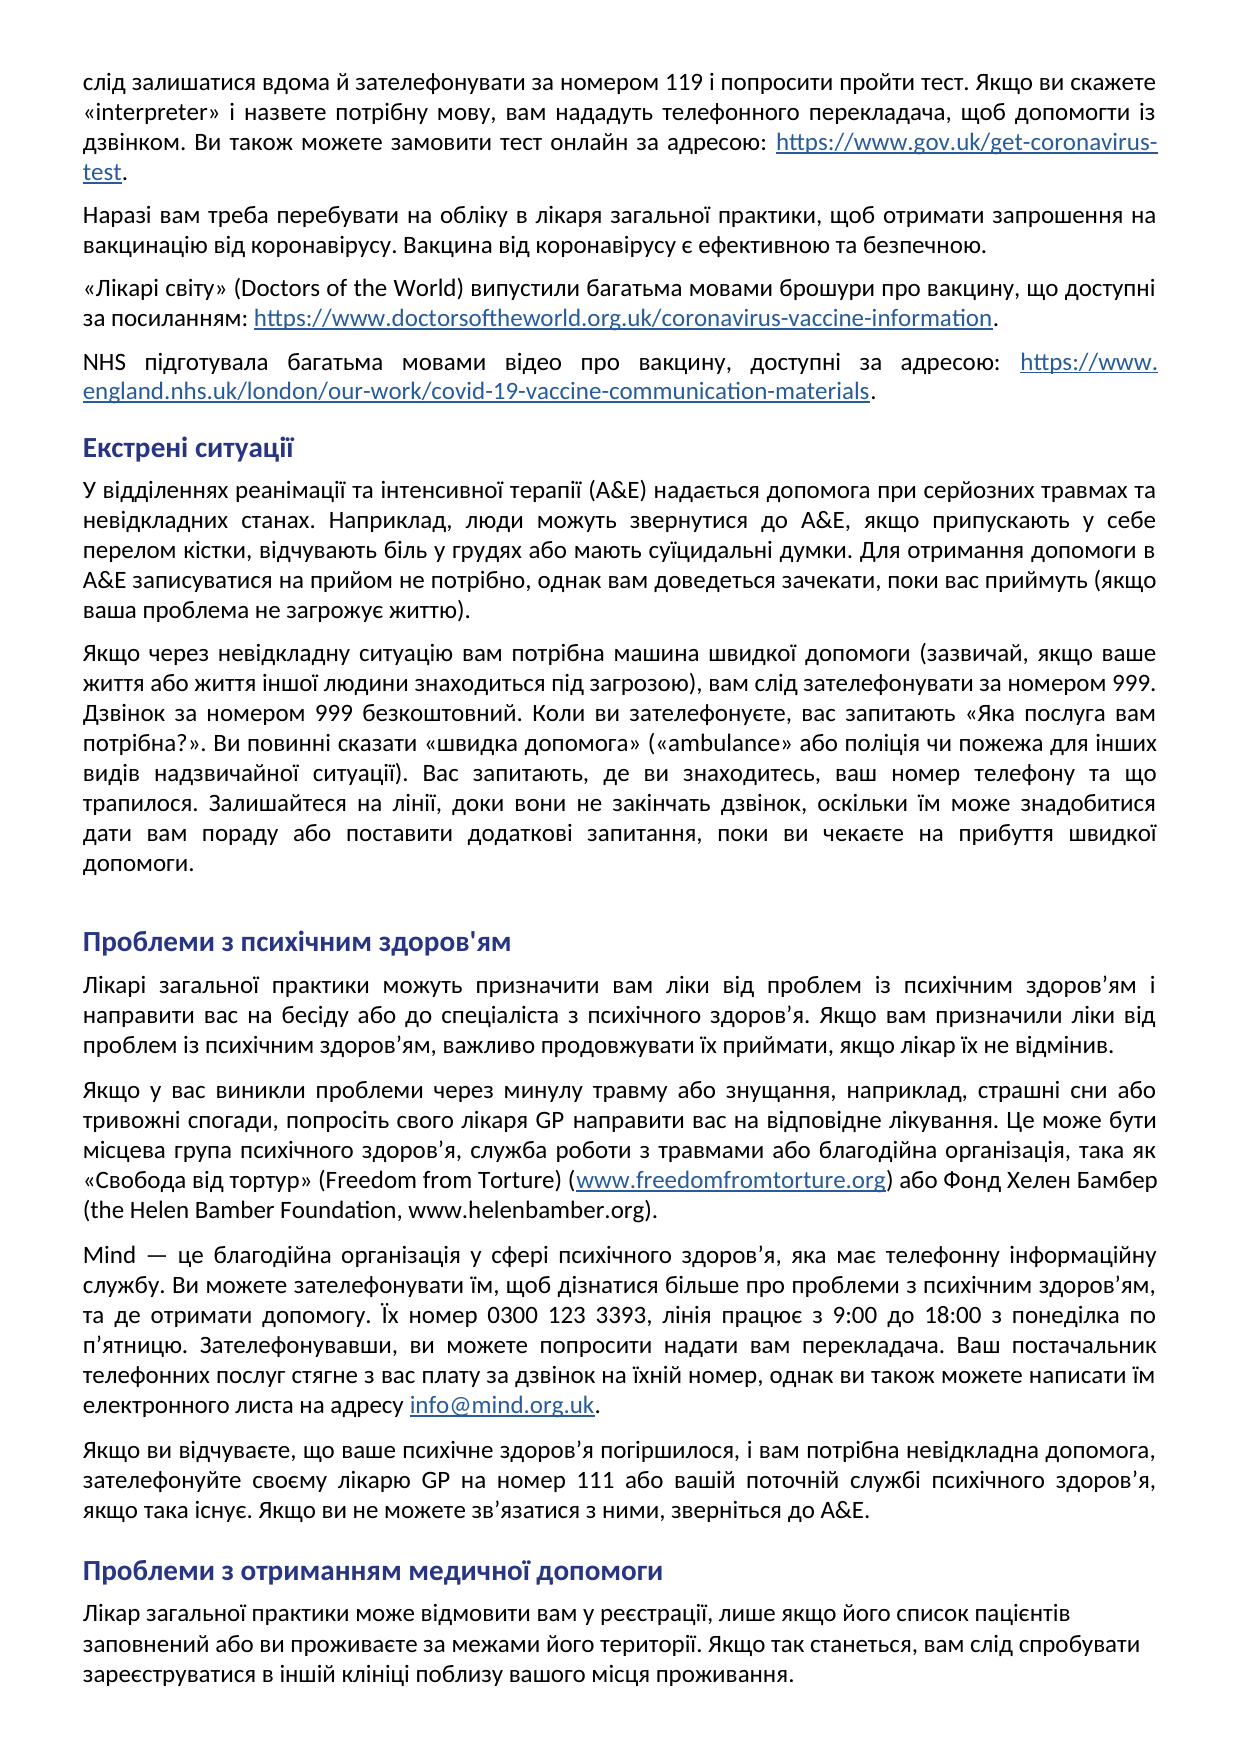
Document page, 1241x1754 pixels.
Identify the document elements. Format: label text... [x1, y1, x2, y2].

text Якщо через невідкладну ситуацію вам потрібна машина швидкої допомоги (зазвичай, якщо ваше життя або життя іншої людини знаходиться під загрозою), вам слід зателефонувати за номером 999. Дзвінок за номером 999 безкоштовний. Коли ви зателефонуєте, вас запитають «Яка послуга вам потрібна?». Ви повинні сказати «швидка допомога» («ambulance» або поліція чи пожежа для інших видів надзвичайної ситуації). Вас запитають, де ви знаходитесь, ваш номер телефону та що трапилося. Залишайтеся на лінії, доки вони не закінчать дзвінок, оскільки їм може знадобитися дати вам пораду або поставити додаткові запитання, поки ви чекаєте на прибуття швидкої допомоги. [83, 638, 1158, 878]
text Наразі вам треба перебувати на обліку в лікаря загальної практики, щоб отримати запрошення на вакцинацію від коронавірусу. Вакцина від коронавірусу є ефективною та безпечною. [83, 200, 1158, 260]
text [83, 67, 1157, 187]
text Якщо ви відчуваєте, що ваше психічне здоров’я погіршилося, і вам потрібна невідкладна допомога, зателефонуйте своєму лікарю GP на номер 111 або вашій поточній службі психічного здоров’я, якщо така існує. Якщо ви не можете зв’язатися з ними, зверніться до A&E. [83, 1435, 1157, 1524]
text Лікар загальної практики може відмовити вам у реєстрації, лише якщо його список пацієнтів заповнений або ви проживаєте за межами його території. Якщо так станеться, вам слід спробувати зареєструватися в іншій клініці поблизу вашого місця проживання. [83, 1598, 1182, 1688]
text «Лікарі світу» (Doctors of the World) випустили багатьма мовами брошури про вакцину, що доступні за посиланням: https://www.doctorsoftheworld.org.uk/coronavirus-vaccine-information. [83, 273, 1158, 333]
subtitle Проблеми з отриманням медичної допомоги [83, 1552, 1182, 1587]
text Лікарі загальної практики можуть призначити вам ліки від проблем із психічним здоров’ям і направити вас на бесіду або до спеціаліста з психічного здоров’я. Якщо вам призначили ліки від проблем із психічним здоров’ям, важливо продовжувати їх приймати, якщо лікар їх не відмінив. [83, 970, 1158, 1059]
text У відділеннях реанімації та інтенсивної терапії (A&E) надається допомога при серйозних травмах та невідкладних станах. Наприклад, люди можуть звернутися до A&E, якщо припускають у себе перелом кістки, відчувають біль у грудях або мають суїцидальні думки. Для отримання допомоги в A&E записуватися на прийом не потрібно, однак вам доведеться зачекати, поки вас приймуть (якщо ваша проблема не загрожує життю). [83, 475, 1158, 625]
text Mind — це благодійна організація у сфері психічного здоров’я, яка має телефонну інформаційну службу. Ви можете зателефонувати їм, щоб дізнатися більше про проблеми з психічним здоров’ям, та де отримати допомогу. Їх номер 0300 123 3393, лінія працює з 9:00 до 18:00 з понеділка по п’ятницю. Зателефонувавши, ви можете попросити надати вам перекладача. Ваш постачальник телефонних послуг стягне з вас плату за дзвінок на їхній номер, однак ви також можете написати їм електронного листа на адресу info@mind.org.uk. [83, 1239, 1158, 1419]
subtitle Проблеми з психічним здоров'ям [83, 923, 1182, 959]
text Якщо у вас виникли проблеми через минулу травму або знущання, наприклад, страшні сни або тривожні спогади, попросіть свого лікаря GP направити вас на відповідне лікування. Це може бути місцева група психічного здоров’я, служба роботи з травмами або благодійна організація, така як «Свобода від тортур» (Freedom from Torture) (www.freedomfromtorture.org) або Фонд Хелен Бамбер (the Helen Bamber Foundation, www.helenbamber.org). [83, 1074, 1158, 1224]
text NHS підготувала багатьма мовами відео про вакцину, доступні за адресою: https://www. england.nhs.uk/london/our-work/covid-19-vaccine-communication-materials. [83, 346, 1158, 406]
subtitle Екстрені ситуації [83, 429, 1182, 464]
